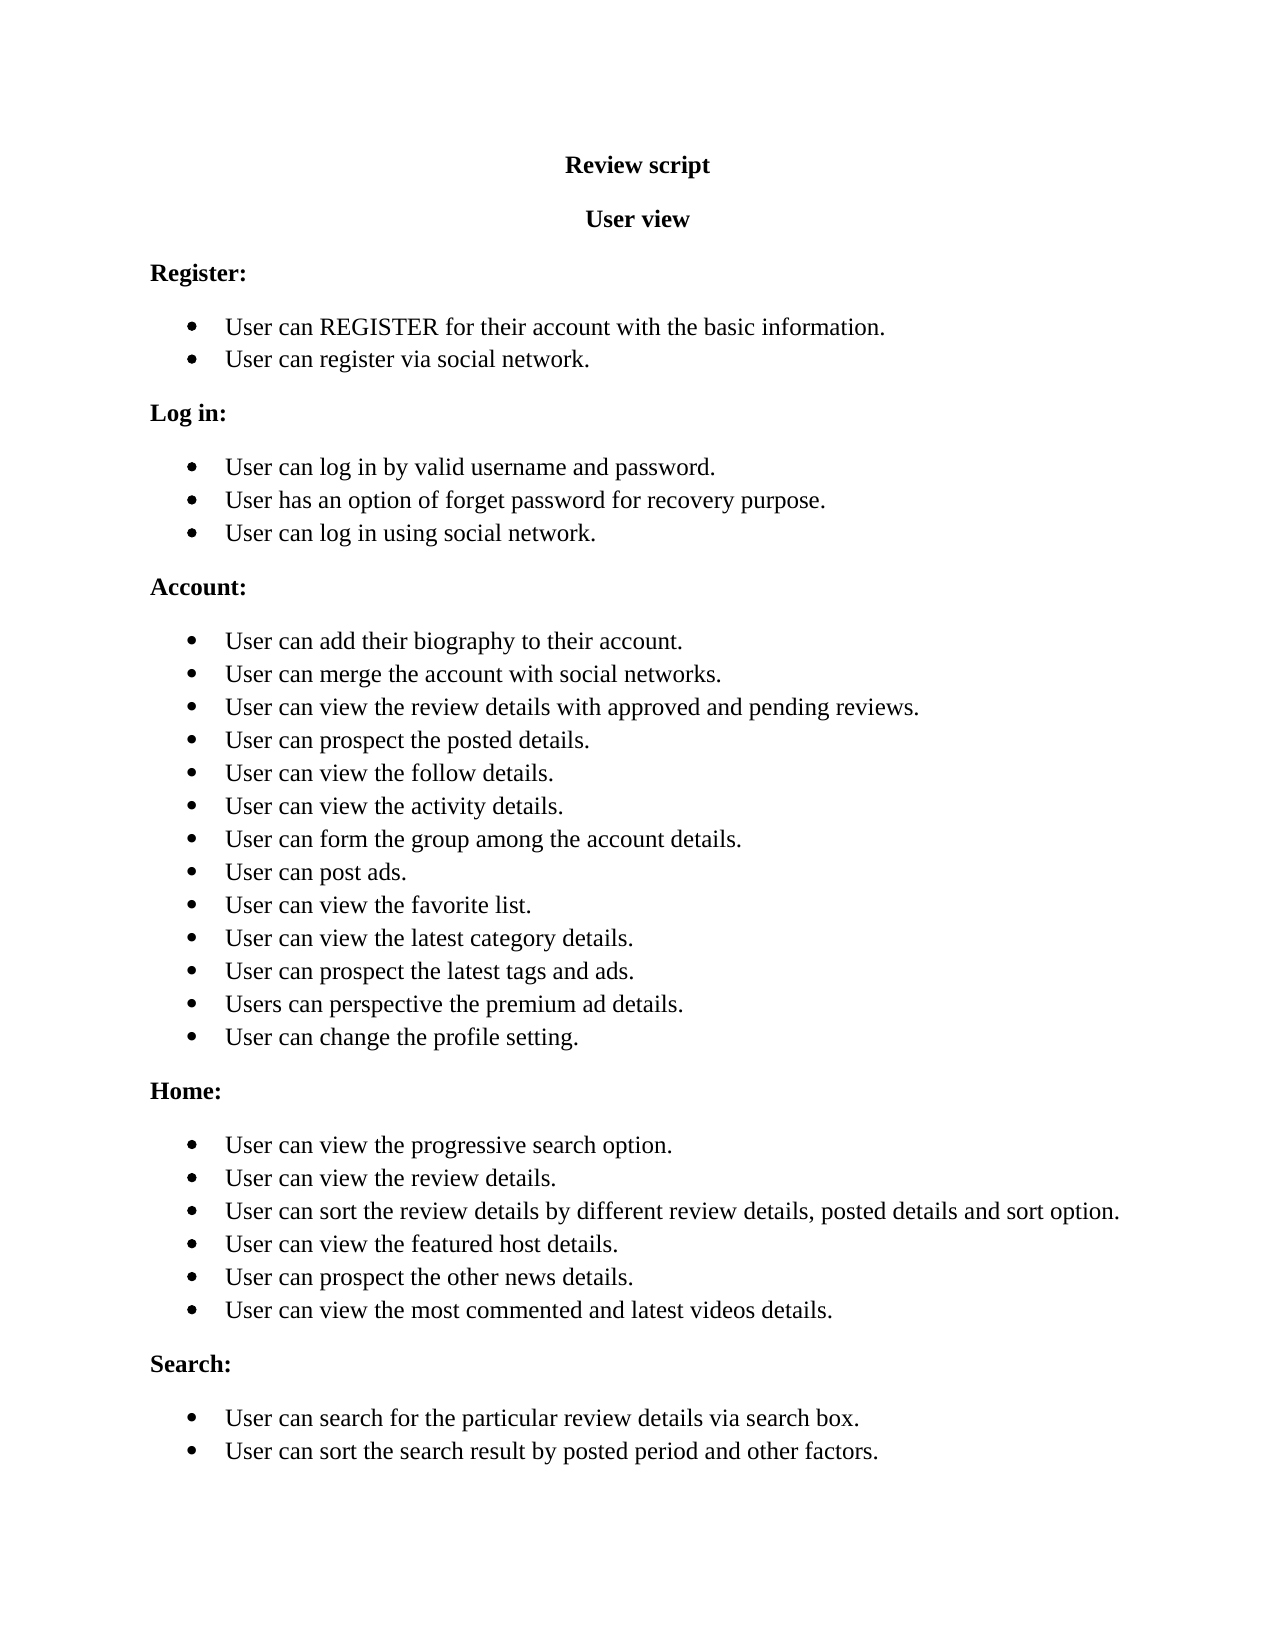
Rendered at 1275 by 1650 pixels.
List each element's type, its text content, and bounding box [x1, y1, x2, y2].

text User view [150, 204, 1125, 233]
text Search: [150, 1349, 1125, 1378]
list User can prospect the latest tags and ads. [187, 956, 1125, 985]
list User can view the review details. [187, 1163, 1125, 1192]
list User can log in using social network. [187, 518, 1125, 547]
text Review script [150, 150, 1125, 179]
list User can prospect the posted details. [187, 725, 1125, 754]
list User can view the favorite list. [187, 890, 1125, 919]
list User can view the activity details. [187, 791, 1125, 820]
list User can view the progressive search option. [187, 1130, 1125, 1159]
text Home: [150, 1076, 1125, 1105]
list User can view the follow details. [187, 758, 1125, 787]
list User can sort the review details by different review details, posted details and sort option. [187, 1196, 1125, 1225]
list User can form the group among the account details. [187, 824, 1125, 853]
list User has an option of forget password for recovery purpose. [187, 485, 1125, 514]
list User can prospect the other news details. [187, 1262, 1125, 1291]
list User can view the featured host details. [187, 1229, 1125, 1258]
list User can merge the account with social networks. [187, 659, 1125, 688]
list User can post ads. [187, 857, 1125, 886]
list User can sort the search result by posted period and other factors. [187, 1436, 1125, 1464]
text Register: [150, 258, 1125, 286]
list User can REGISTER for their account with the basic information. [187, 312, 1125, 340]
list User can register via social network. [187, 344, 1125, 373]
list User can log in by valid username and password. [187, 452, 1125, 481]
list User can view the review details with approved and pending reviews. [187, 692, 1125, 721]
list Users can perspective the premium ad details. [187, 989, 1125, 1018]
list User can view the most commented and latest videos details. [187, 1295, 1125, 1324]
list User can search for the particular review details via search box. [187, 1403, 1125, 1432]
list User can view the latest category details. [187, 923, 1125, 952]
text Account: [150, 572, 1125, 601]
text Log in: [150, 398, 1125, 427]
list User can add their biography to their account. [187, 626, 1125, 655]
list User can change the profile setting. [187, 1022, 1125, 1051]
